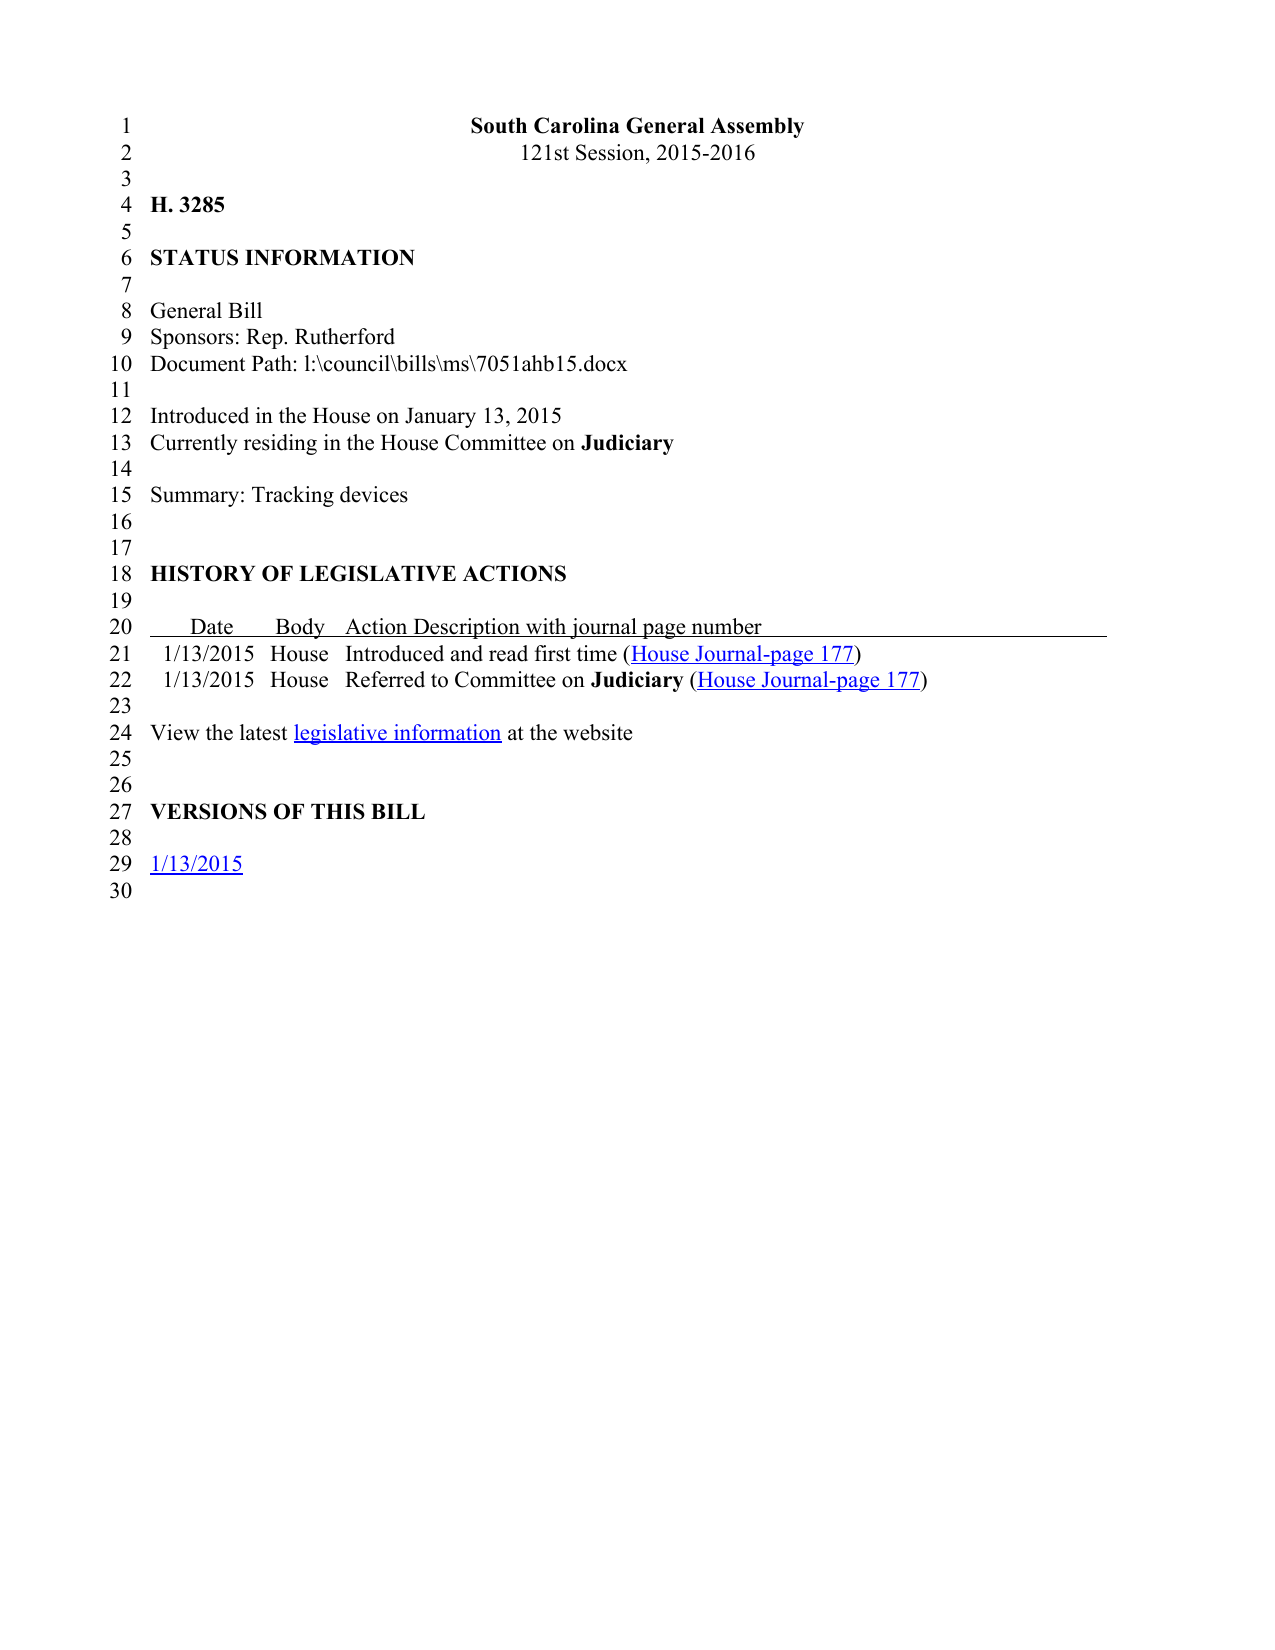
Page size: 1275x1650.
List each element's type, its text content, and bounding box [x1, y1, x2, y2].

text View the latest legislative information at the website [150, 719, 1125, 745]
text Document Path: l:\council\bills\ms\7051ahb15.docx [150, 350, 1125, 376]
text 1/13/2015 House Referred to Committee on Judiciary (House Journal-page 177) [150, 666, 1125, 692]
text 1/13/2015 [150, 850, 1125, 877]
text Sponsors: Rep. Rutherford [150, 323, 1125, 350]
text H. 3285 [150, 192, 1125, 218]
text Date Body Action Description with journal page number [150, 613, 1125, 639]
text South Carolina General Assembly [150, 112, 1125, 139]
text Summary: Tracking devices [150, 481, 1125, 508]
text 1/13/2015 House Introduced and read first time (House Journal-page 177) [150, 639, 1125, 666]
text Currently residing in the House Committee on Judiciary [150, 429, 1125, 455]
text 121st Session, 2015-2016 [150, 139, 1125, 165]
text General Bill [150, 297, 1125, 323]
text VERSIONS OF THIS BILL [150, 798, 1125, 824]
text HISTORY OF LEGISLATIVE ACTIONS [150, 561, 1125, 587]
text Introduced in the House on January 13, 2015 [150, 402, 1125, 429]
text STATUS INFORMATION [150, 244, 1125, 271]
